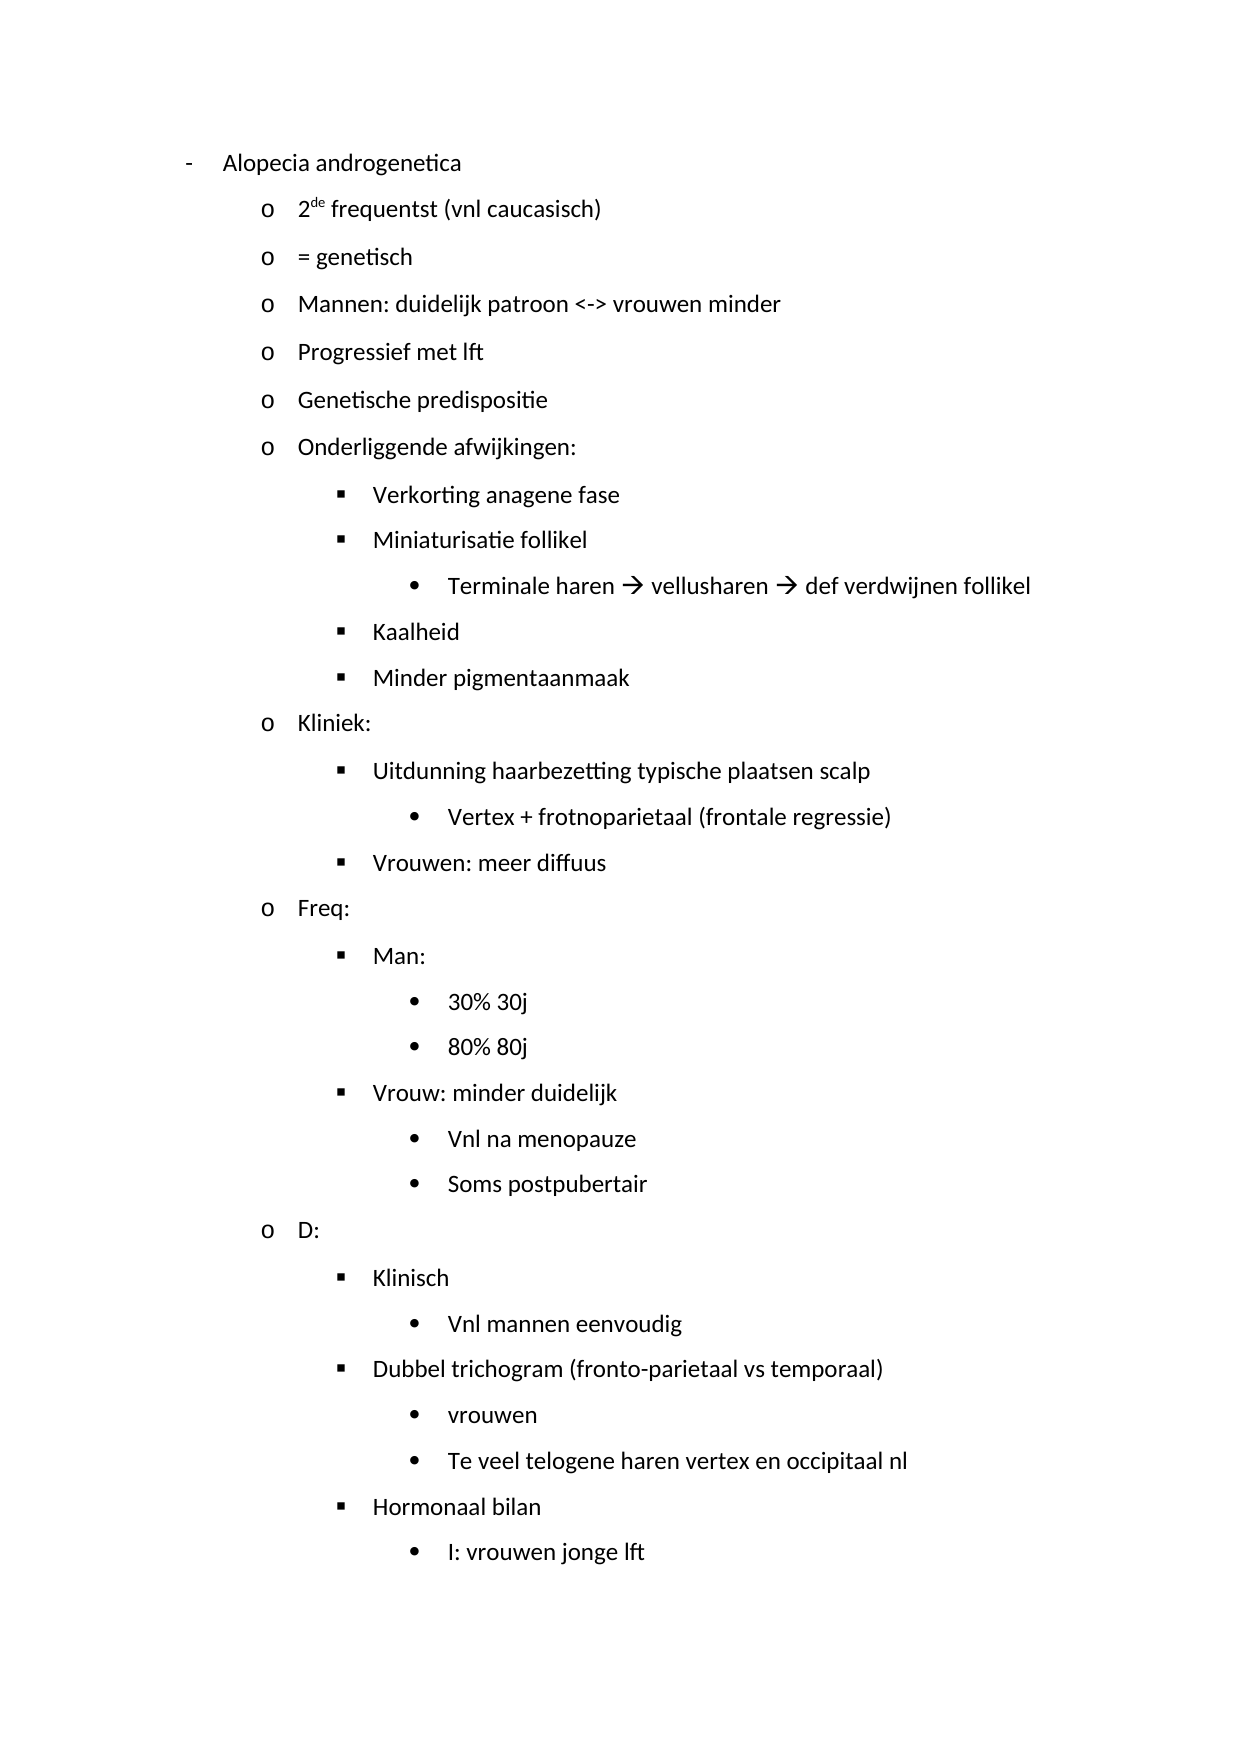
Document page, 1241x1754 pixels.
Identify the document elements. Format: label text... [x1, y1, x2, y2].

list Kliniek: [260, 708, 1093, 739]
list Progressief met lft [260, 336, 1093, 368]
list Terminale haren vellusharen def verdwijnen follikel [410, 570, 1093, 601]
list Klinisch [335, 1262, 1093, 1292]
list Freq: [260, 892, 1093, 924]
list Kaalheid [335, 616, 1093, 647]
list Hormonaal bilan [335, 1491, 1093, 1521]
list Uitdunning haarbezetting typische plaatsen scalp [335, 755, 1093, 786]
list I: vrouwen jonge lft [410, 1536, 1093, 1567]
list = genetisch [260, 241, 1093, 273]
list Mannen: duidelijk patroon <-> vrouwen minder [260, 288, 1093, 320]
list vrouwen [410, 1399, 1093, 1430]
list Vnl mannen eenvoudig [410, 1308, 1093, 1338]
list Miniaturisatie follikel [335, 525, 1093, 555]
list Verkorting anagene fase [335, 479, 1093, 509]
list Vrouwen: meer diffuus [335, 847, 1093, 877]
list Alopecia androgenetica [185, 148, 1093, 178]
list 30% 30j [410, 986, 1093, 1016]
list Vertex + frotnoparietaal (frontale regressie) [410, 801, 1093, 831]
list Te veel telogene haren vertex en occipitaal nl [410, 1445, 1093, 1475]
list Man: [335, 940, 1093, 971]
list 2de frequentst (vnl caucasisch) [260, 193, 1093, 225]
list D: [260, 1214, 1093, 1246]
list Dubbel trichogram (fronto-parietaal vs temporaal) [335, 1353, 1093, 1384]
list Genetische predispositie [260, 384, 1093, 416]
list Onderliggende afwijkingen: [260, 431, 1093, 463]
list Vrouw: minder duidelijk [335, 1077, 1093, 1108]
list 80% 80j [410, 1031, 1093, 1062]
list Minder pigmentaanmaak [335, 662, 1093, 692]
list Vnl na menopauze [410, 1123, 1093, 1153]
list Soms postpubertair [410, 1169, 1093, 1199]
